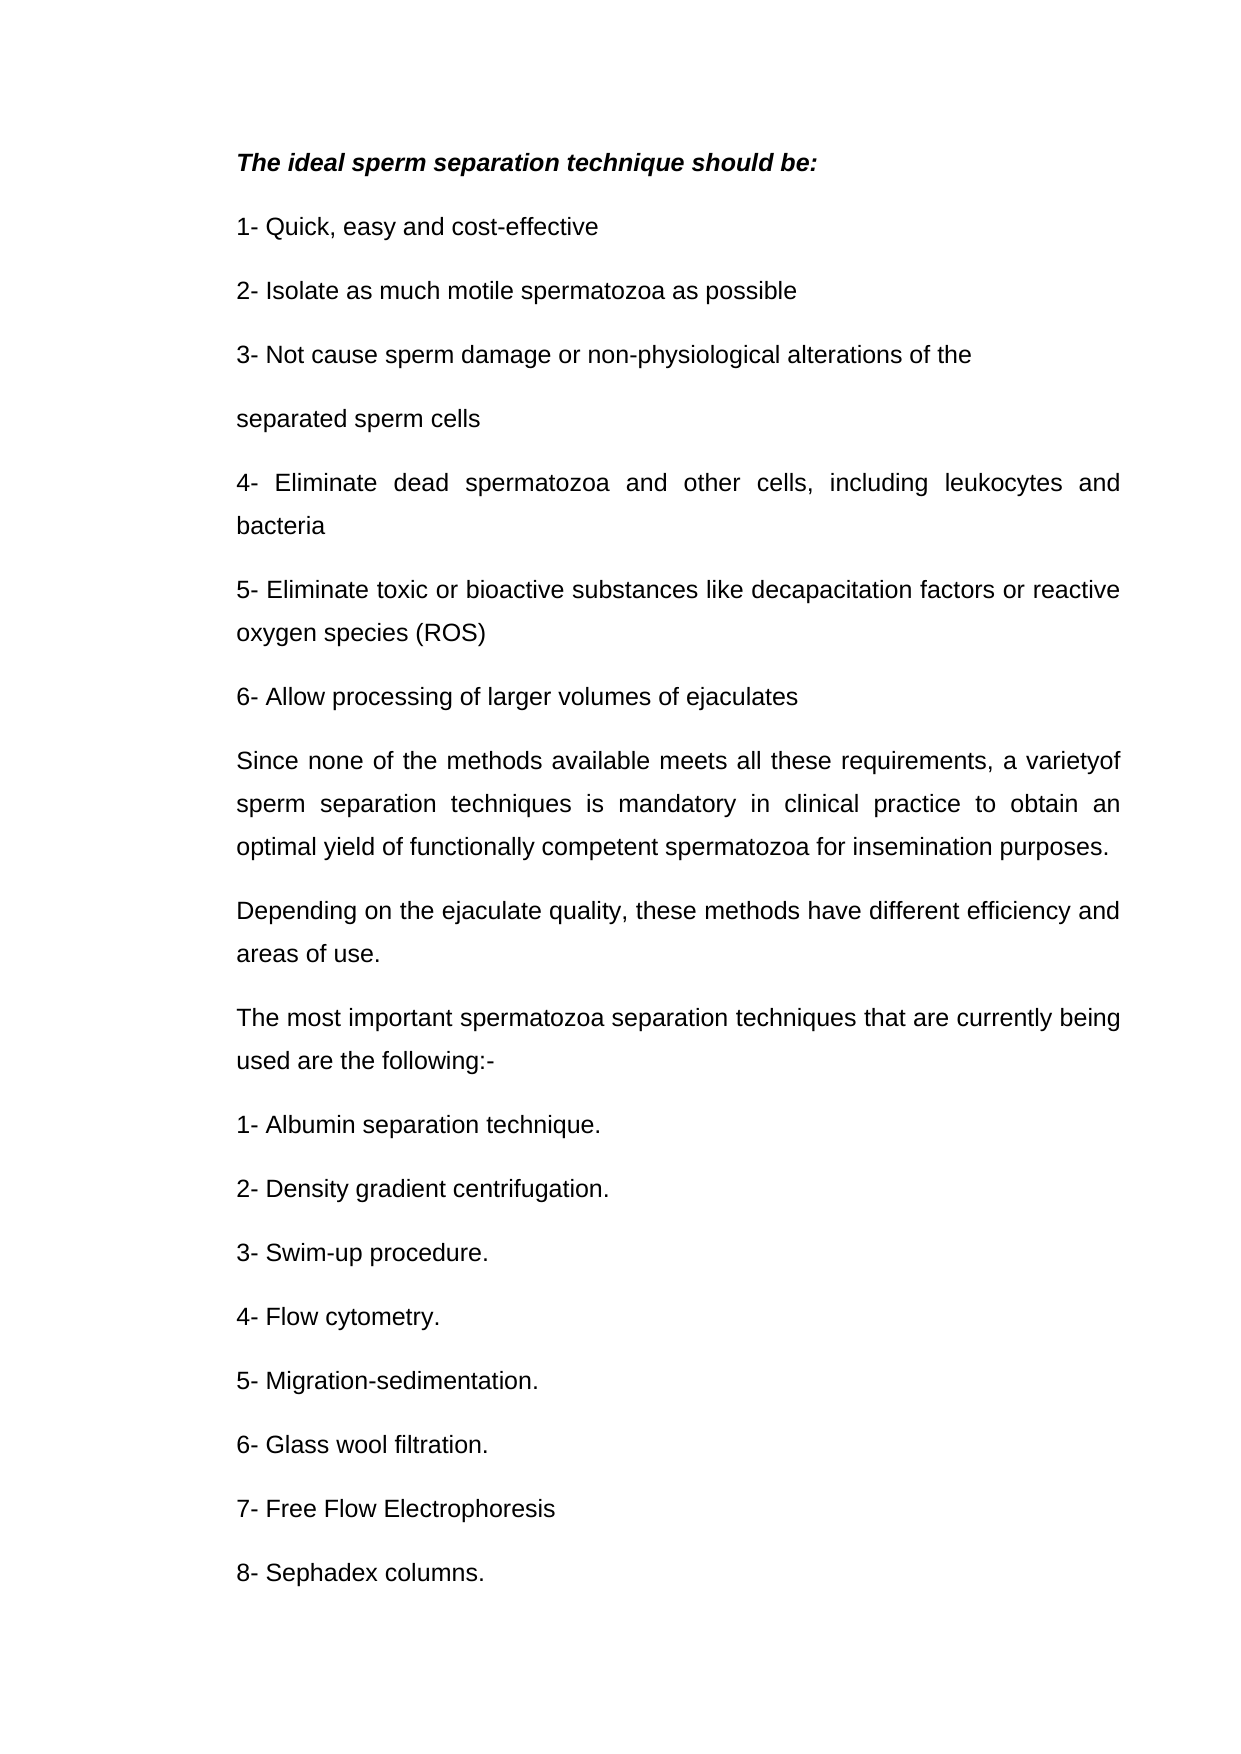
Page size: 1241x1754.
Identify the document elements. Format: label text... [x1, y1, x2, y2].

text 1- Albumin separation technique. [236, 1110, 1122, 1139]
text Since none of the methods available meets all these requirements, a varietyof sperm separation techniques is mandatory in clinical practice to obtain an optimal yield of functionally competent spermatozoa for insemination purposes. [236, 746, 1122, 861]
text separated sperm cells [236, 403, 1122, 432]
text 3- Swim-up procedure. [236, 1238, 1122, 1267]
text 5- Migration-sedimentation. [236, 1366, 1122, 1394]
text 8- Sephadex columns. [236, 1558, 1122, 1586]
text 6- Glass wool filtration. [236, 1430, 1122, 1458]
text 2- Density gradient centrifugation. [236, 1174, 1122, 1203]
text 3- Not cause sperm damage or non-physiological alterations of the [236, 339, 1122, 368]
text 7- Free Flow Electrophoresis [236, 1494, 1122, 1522]
text The most important spermatozoa separation techniques that are currently being used are the following:- [236, 1003, 1122, 1075]
text 6- Allow processing of larger volumes of ejaculates [236, 682, 1122, 710]
text 2- Isolate as much motile spermatozoa as possible [236, 276, 1122, 304]
text 5- Eliminate toxic or bioactive substances like decapacitation factors or reactive oxygen species (ROS) [236, 574, 1122, 646]
text 1- Quick, easy and cost-effective [236, 212, 1122, 240]
text 4- Flow cytometry. [236, 1302, 1122, 1331]
text Depending on the ejaculate quality, these methods have different efficiency and areas of use. [236, 896, 1122, 968]
text The ideal sperm separation technique should be: [236, 148, 1122, 176]
text 4- Eliminate dead spermatozoa and other cells, including leukocytes and bacteria [236, 467, 1122, 539]
